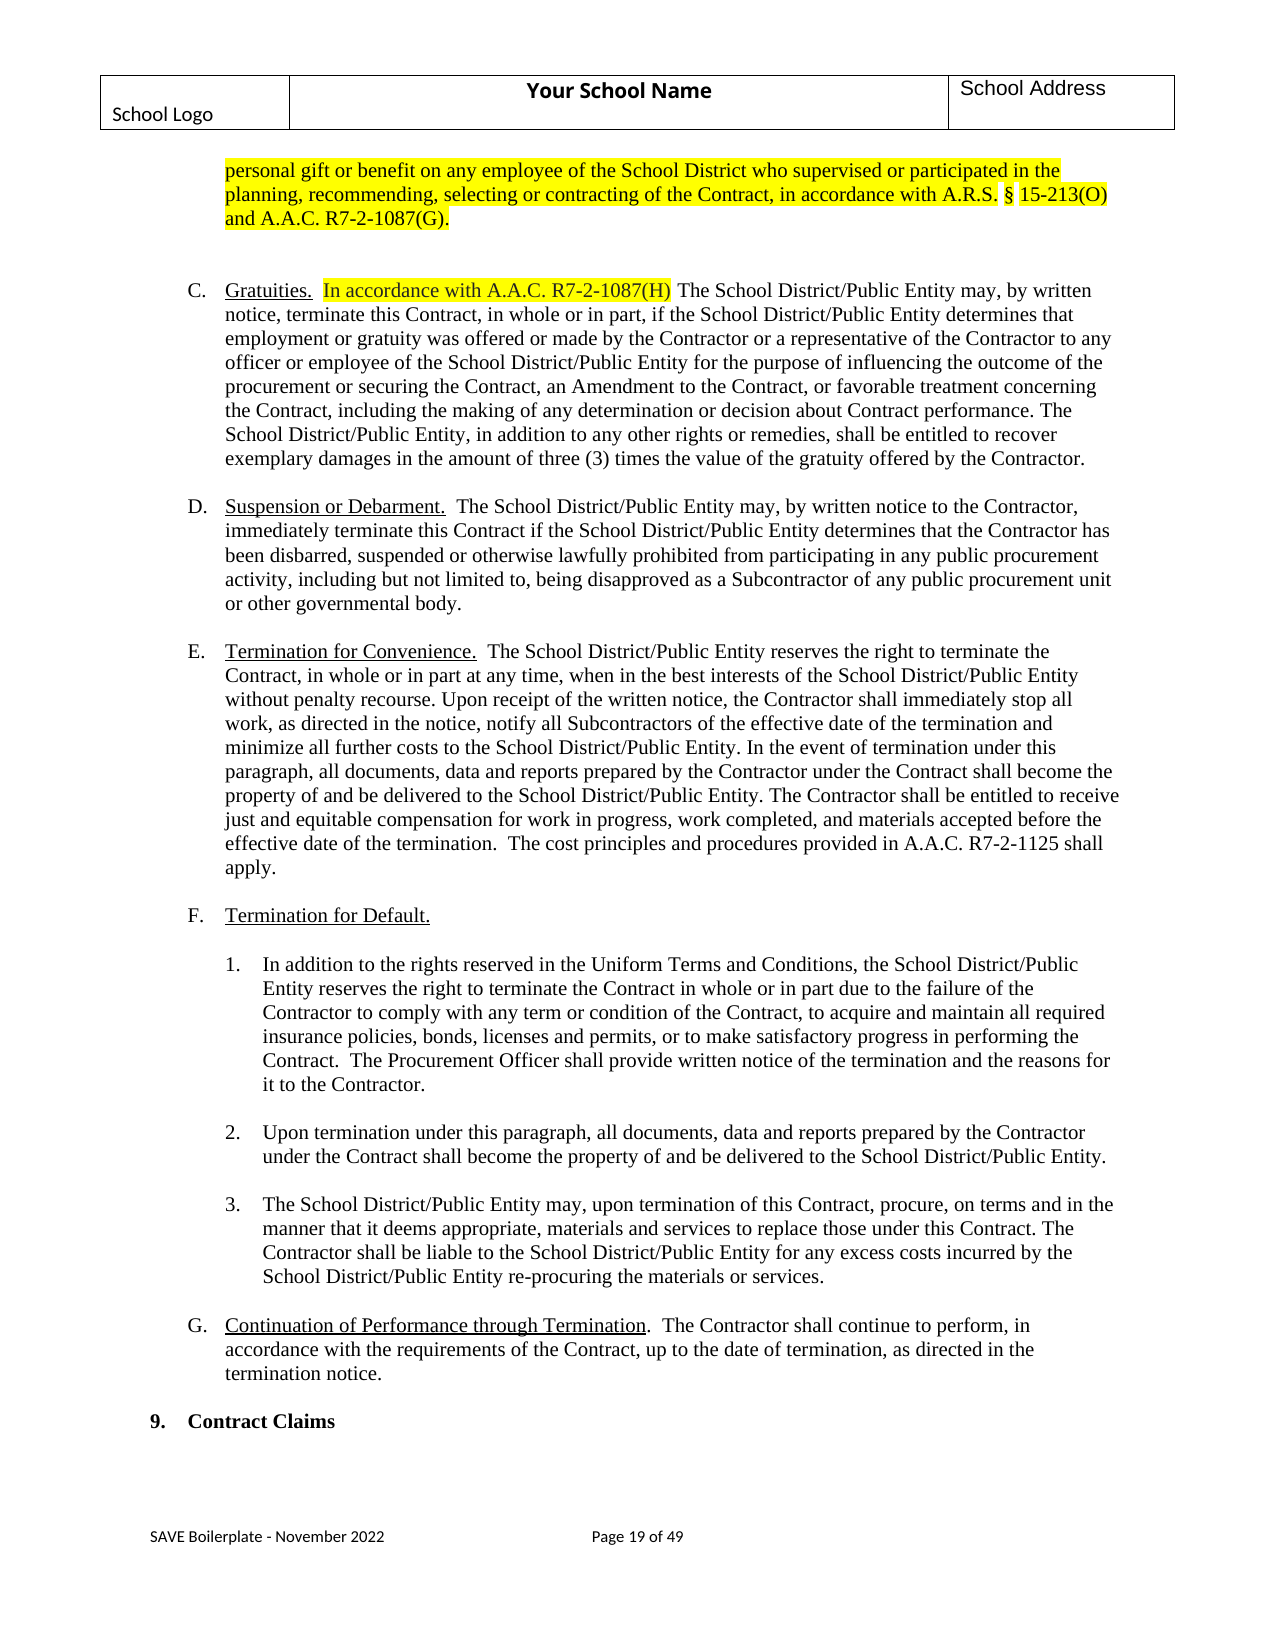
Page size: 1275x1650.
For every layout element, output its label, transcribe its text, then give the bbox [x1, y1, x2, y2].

list Termination for Default. [187, 903, 1125, 927]
list Gratuities. In accordance with A.A.C. R7-2-1087(H) The School District/Public Entity may, by written notice, terminate this Contract, in whole or in part, if the School District/Public Entity determines that employment or gratuity was offered or made by the Contractor or a representative of the Contractor to any officer or employee of the School District/Public Entity for the purpose of influencing the outcome of the procurement or securing the Contract, an Amendment to the Contract, or favorable treatment concerning the Contract, including the making of any determination or decision about Contract performance. The School District/Public Entity, in addition to any other rights or remedies, shall be entitled to recover exemplary damages in the amount of three (3) times the value of the gratuity offered by the Contractor. [187, 278, 1125, 470]
list Contract Claims [150, 1409, 1125, 1433]
text 3. The School District/Public Entity may, upon termination of this Contract, procure, on terms and in the manner that it deems appropriate, materials and services to replace those under this Contract. The Contractor shall be liable to the School District/Public Entity for any excess costs incurred by the School District/Public Entity re-procuring the materials or services. [225, 1192, 1125, 1288]
list Upon termination under this paragraph, all documents, data and reports prepared by the Contractor under the Contract shall become the property of and be delivered to the School District/Public Entity. [225, 1120, 1125, 1168]
list Termination for Convenience. The School District/Public Entity reserves the right to terminate the Contract, in whole or in part at any time, when in the best interests of the School District/Public Entity without penalty recourse. Upon receipt of the written notice, the Contractor shall immediately stop all work, as directed in the notice, notify all Subcontractors of the effective date of the termination and minimize all further costs to the School District/Public Entity. In the event of termination under this paragraph, all documents, data and reports prepared by the Contractor under the Contract shall become the property of and be delivered to the School District/Public Entity. The Contractor shall be entitled to receive just and equitable compensation for work in progress, work completed, and materials accepted before the effective date of the termination. The cost principles and procedures provided in A.A.C. R7-2-1125 shall apply. [187, 639, 1125, 879]
list Suspension or Debarment. The School District/Public Entity may, by written notice to the Contractor, immediately terminate this Contract if the School District/Public Entity determines that the Contractor has been disbarred, suspended or otherwise lawfully prohibited from participating in any public procurement activity, including but not limited to, being disapproved as a Subcontractor of any public procurement unit or other governmental body. [187, 494, 1125, 615]
text G. Continuation of Performance through Termination. The Contractor shall continue to perform, in accordance with the requirements of the Contract, up to the date of termination, as directed in the termination notice. [187, 1312, 1125, 1385]
list In addition to the rights reserved in the Uniform Terms and Conditions, the School District/Public Entity reserves the right to terminate the Contract in whole or in part due to the failure of the Contractor to comply with any term or condition of the Contract, to acquire and maintain all required insurance policies, bonds, licenses and permits, or to make satisfactory progress in performing the Contract. The Procurement Officer shall provide written notice of the termination and the reasons for it to the Contractor. [225, 952, 1125, 1096]
